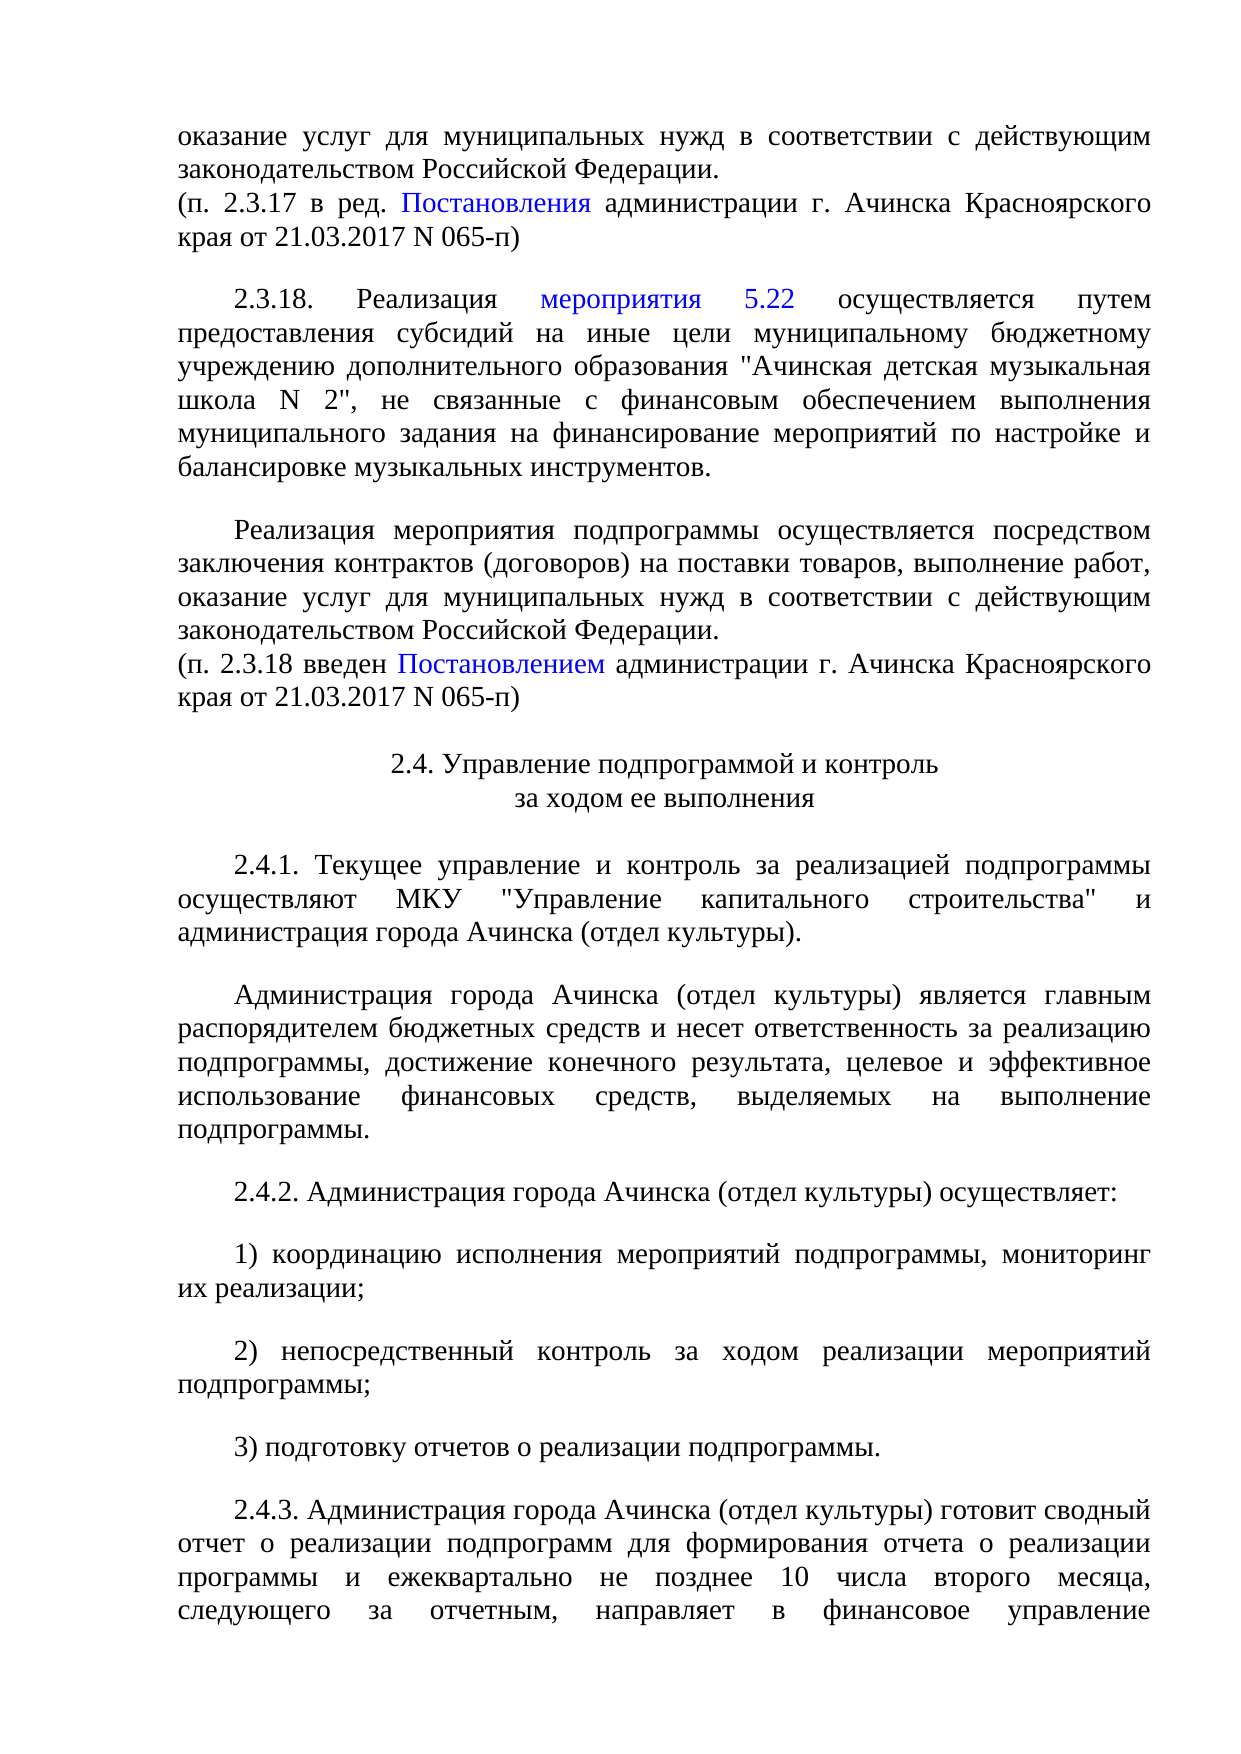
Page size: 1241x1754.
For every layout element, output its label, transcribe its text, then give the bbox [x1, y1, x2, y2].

text (п. 2.3.17 в ред. Постановления администрации г. Ачинска Красноярского края от 21.03.2017 N 065-п) [177, 185, 1152, 252]
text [177, 118, 1152, 185]
text 2) непосредственный контроль за ходом реализации мероприятий подпрограммы; [177, 1333, 1152, 1400]
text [177, 1492, 1152, 1626]
text 2.4. Управление подпрограммой и контроль [177, 747, 1152, 780]
text за ходом ее выполнения [177, 780, 1152, 814]
text 1) координацию исполнения мероприятий подпрограммы, мониторинг их реализации; [177, 1237, 1152, 1304]
text 2.3.18. Реализация мероприятия 5.22 осуществляется путем предоставления субсидий на иные цели муниципальному бюджетному учреждению дополнительного образования "Ачинская детская музыкальная школа N 2", не связанные с финансовым обеспечением выполнения муниципального задания на финансирование мероприятий по настройке и балансировке музыкальных инструментов. [177, 281, 1152, 483]
text Администрация города Ачинска (отдел культуры) является главным распорядителем бюджетных средств и несет ответственность за реализацию подпрограммы, достижение конечного результата, целевое и эффективное использование финансовых средств, выделяемых на выполнение подпрограммы. [177, 977, 1152, 1145]
text 2.4.2. Администрация города Ачинска (отдел культуры) осуществляет: [177, 1174, 1152, 1207]
text 3) подготовку отчетов о реализации подпрограммы. [177, 1429, 1152, 1463]
text (п. 2.3.18 введен Постановлением администрации г. Ачинска Красноярского края от 21.03.2017 N 065-п) [177, 646, 1152, 713]
text 2.4.1. Текущее управление и контроль за реализацией подпрограммы осуществляют МКУ "Управление капитального строительства" и администрация города Ачинска (отдел культуры). [177, 847, 1152, 948]
